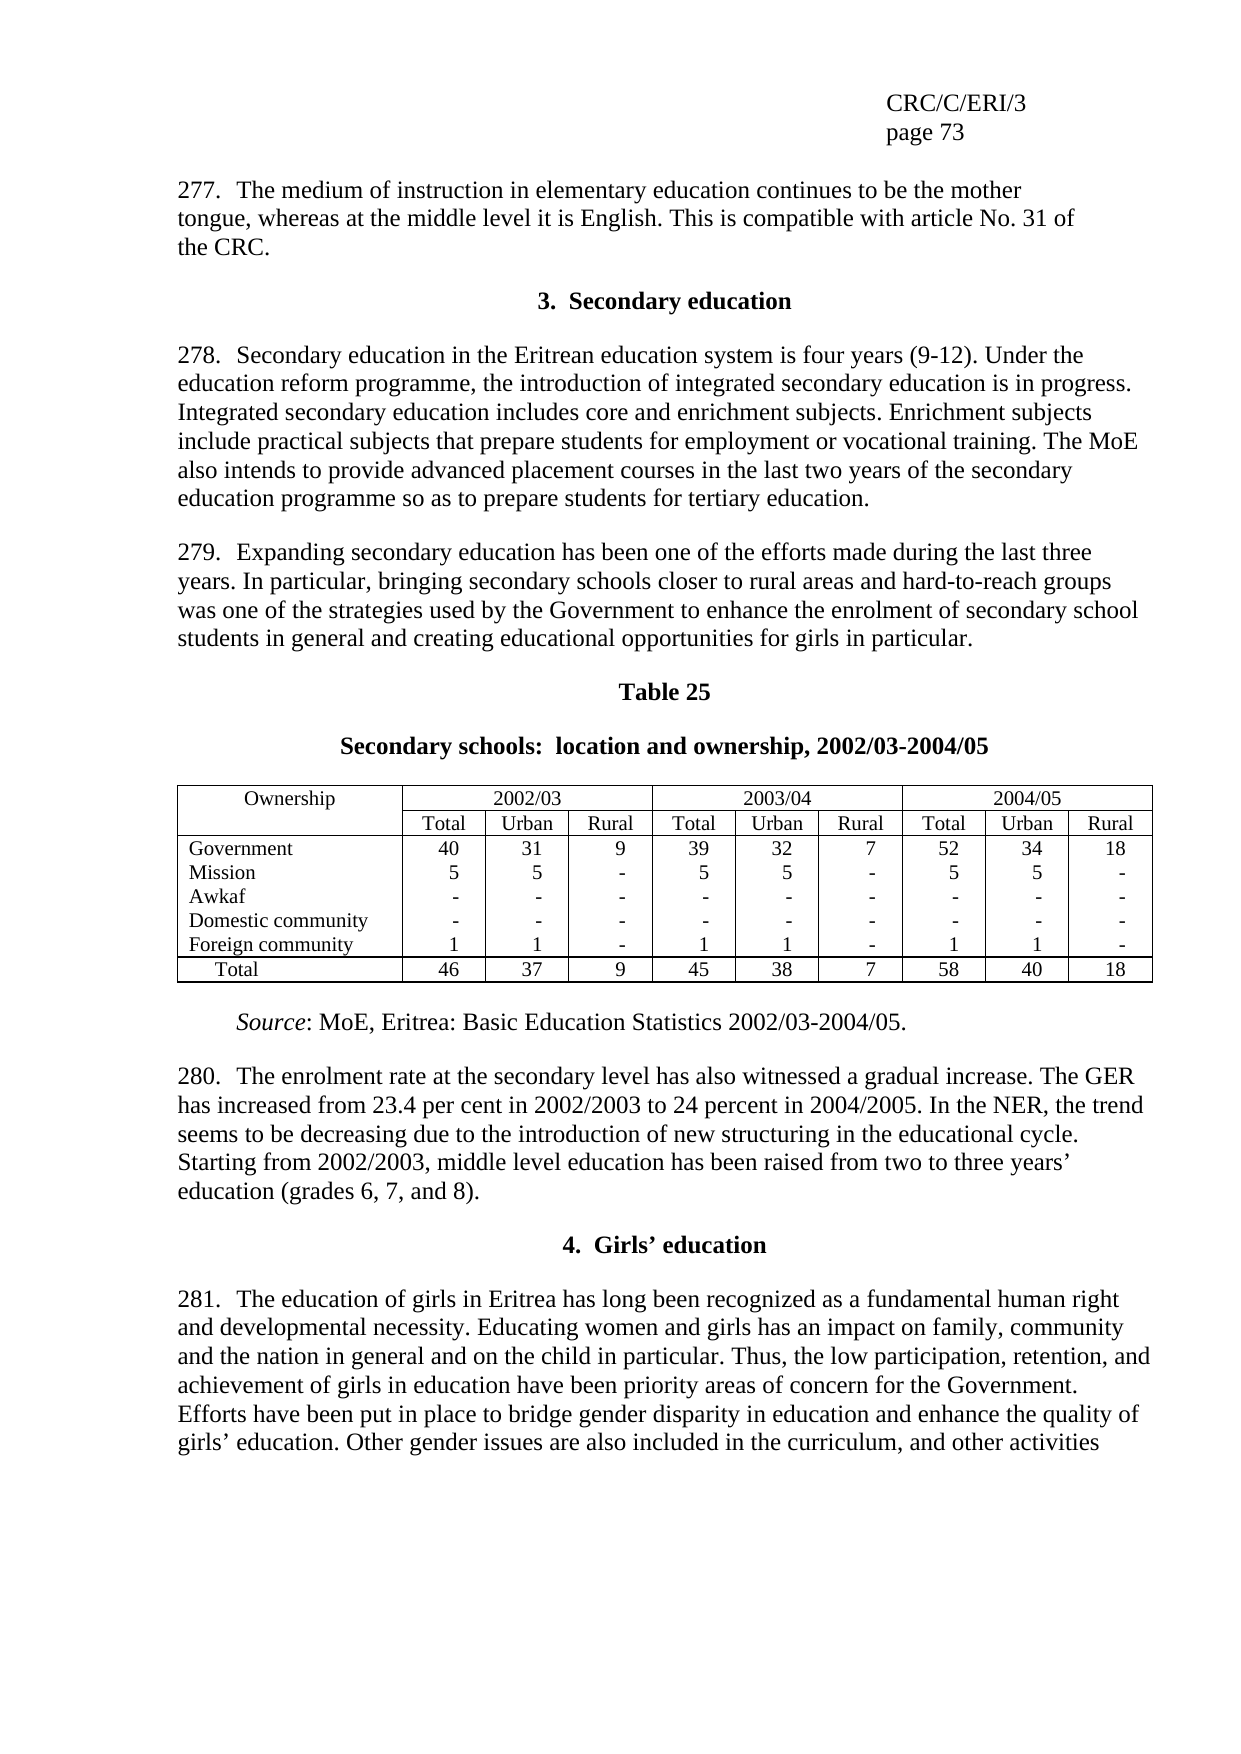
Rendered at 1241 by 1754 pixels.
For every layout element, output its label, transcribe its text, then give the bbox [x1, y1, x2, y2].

table_cell Total [653, 811, 735, 835]
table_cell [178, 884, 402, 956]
table_cell 40 [403, 836, 485, 860]
table_cell Total [903, 811, 985, 835]
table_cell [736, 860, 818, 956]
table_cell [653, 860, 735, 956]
text 277. The medium of instruction in elementary education continues to be the mother tongue, whereas at the middle level it is English. This is compatible with article No. 31 of the CRC. [177, 175, 1152, 261]
table_cell Rural [1069, 811, 1152, 835]
table_cell Mission [178, 860, 402, 884]
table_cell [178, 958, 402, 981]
table_cell Total [403, 811, 485, 835]
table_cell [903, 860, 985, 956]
table_cell 18 [1069, 836, 1152, 860]
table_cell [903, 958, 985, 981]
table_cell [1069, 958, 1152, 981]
table_cell Rural [569, 811, 652, 835]
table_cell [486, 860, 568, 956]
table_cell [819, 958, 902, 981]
table_cell Urban [736, 811, 818, 835]
text 280. The enrolment rate at the secondary level has also witnessed a gradual increase. The GER has increased from 23.4 per cent in 2002/2003 to 24 percent in 2004/2005. In the NER, the trend seems to be decreasing due to the introduction of new structuring in the educational cycle. Starting from 2002/2003, middle level education has been raised from two to three years’ education (grades 6, 7, and 8). [177, 1061, 1152, 1205]
table_cell 9 [569, 836, 652, 860]
table_cell 7 [819, 836, 902, 860]
table_cell 5 [403, 860, 485, 884]
table_cell Government [178, 836, 402, 860]
subtitle 3. Secondary education [177, 286, 1152, 315]
table_cell 52 [903, 836, 985, 860]
subtitle 4. Girls’ education [177, 1230, 1152, 1259]
text 278. Secondary education in the Eritrean education system is four years (9-12). Under the education reform programme, the introduction of integrated secondary education is in progress. Integrated secondary education includes core and enrichment subjects. Enrichment subjects include practical subjects that prepare students for employment or vocational training. The MoE also intends to provide advanced placement courses in the last two years of the secondary education programme so as to prepare students for tertiary education. [177, 340, 1152, 512]
text Source: MoE, Eritrea: Basic Education Statistics 2002/03-2004/05. [177, 1007, 1152, 1036]
table_header 2003/04 [653, 786, 902, 810]
table_cell 31 [486, 836, 568, 860]
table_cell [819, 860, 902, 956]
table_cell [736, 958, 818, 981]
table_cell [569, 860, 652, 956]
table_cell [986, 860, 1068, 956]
table_cell 39 [653, 836, 735, 860]
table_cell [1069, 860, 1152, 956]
table_header 2002/03 [403, 786, 652, 810]
table_cell 32 [736, 836, 818, 860]
subtitle Table 25 [177, 677, 1152, 706]
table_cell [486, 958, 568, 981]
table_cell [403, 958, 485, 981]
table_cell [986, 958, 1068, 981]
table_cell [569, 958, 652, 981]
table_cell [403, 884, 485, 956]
table_header 2004/05 [903, 786, 1152, 810]
table_cell Urban [486, 811, 568, 835]
table_cell Urban [986, 811, 1068, 835]
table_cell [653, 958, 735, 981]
table_header Ownership [178, 786, 402, 835]
table_cell 34 [986, 836, 1068, 860]
subtitle Secondary schools: location and ownership, 2002/03-2004/05 [177, 731, 1152, 760]
text 279. Expanding secondary education has been one of the efforts made during the last three years. In particular, bringing secondary schools closer to rural areas and hard-to-reach groups was one of the strategies used by the Government to enhance the enrolment of secondary school students in general and creating educational opportunities for girls in particular. [177, 537, 1152, 652]
table_cell Rural [819, 811, 902, 835]
